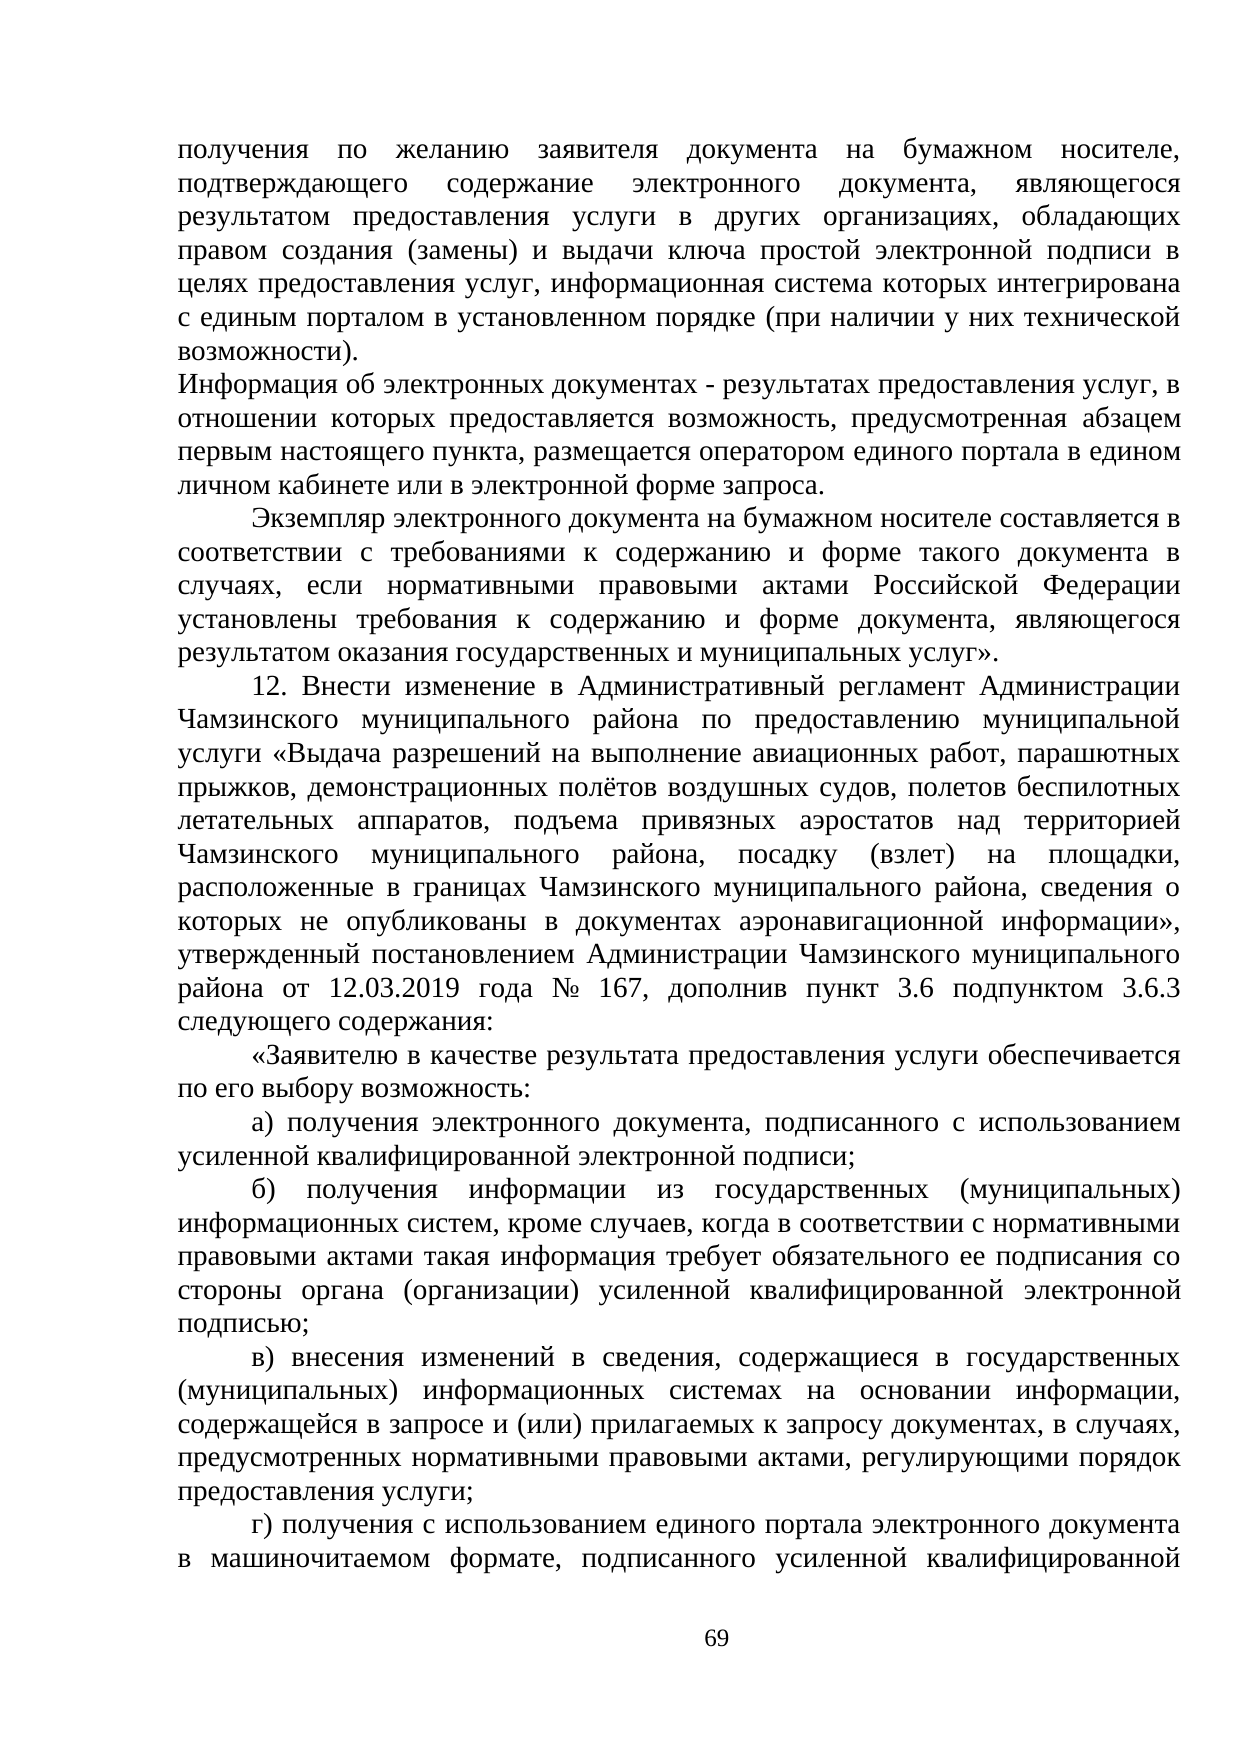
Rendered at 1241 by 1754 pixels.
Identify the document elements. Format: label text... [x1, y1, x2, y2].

text а) получения электронного документа, подписанного с использованием усиленной квалифицированной электронной подписи; [177, 1104, 1181, 1171]
text 12. Внести изменение в Административный регламент Администрации Чамзинского муниципального района по предоставлению муниципальной услуги «Выдача разрешений на выполнение авиационных работ, парашютных прыжков, демонстрационных полётов воздушных судов, полетов беспилотных летательных аппаратов, подъема привязных аэростатов над территорией Чамзинского муниципального района, посадку (взлет) на площадки, расположенные в границах Чамзинского муниципального района, сведения о которых не опубликованы в документах аэронавигационной информации», утвержденный постановлением Администрации Чамзинского муниципального района от 12.03.2019 года № 167, дополнив пункт 3.6 подпунктом 3.6.3 следующего содержания: [177, 668, 1181, 1037]
text Экземпляр электронного документа на бумажном носителе составляется в соответствии с требованиями к содержанию и форме такого документа в случаях, если нормативными правовыми актами Российской Федерации установлены требования к содержанию и форме документа, являющегося результатом оказания государственных и муниципальных услуг». [177, 500, 1181, 668]
text «Заявителю в качестве результата предоставления услуги обеспечивается по его выбору возможность: [177, 1037, 1181, 1104]
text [177, 1507, 1181, 1574]
text Информация об электронных документах - результатах предоставления услуг, в отношении которых предоставляется возможность, предусмотренная абзацем первым настоящего пункта, размещается оператором единого портала в едином личном кабинете или в электронной форме запроса. [177, 366, 1181, 500]
text б) получения информации из государственных (муниципальных) информационных систем, кроме случаев, когда в соответствии с нормативными правовыми актами такая информация требует обязательного ее подписания со стороны органа (организации) усиленной квалифицированной электронной подписью; [177, 1171, 1181, 1339]
text в) внесения изменений в сведения, содержащиеся в государственных (муниципальных) информационных системах на основании информации, содержащейся в запросе и (или) прилагаемых к запросу документах, в случаях, предусмотренных нормативными правовыми актами, регулирующими порядок предоставления услуги; [177, 1339, 1181, 1507]
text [177, 131, 1181, 366]
